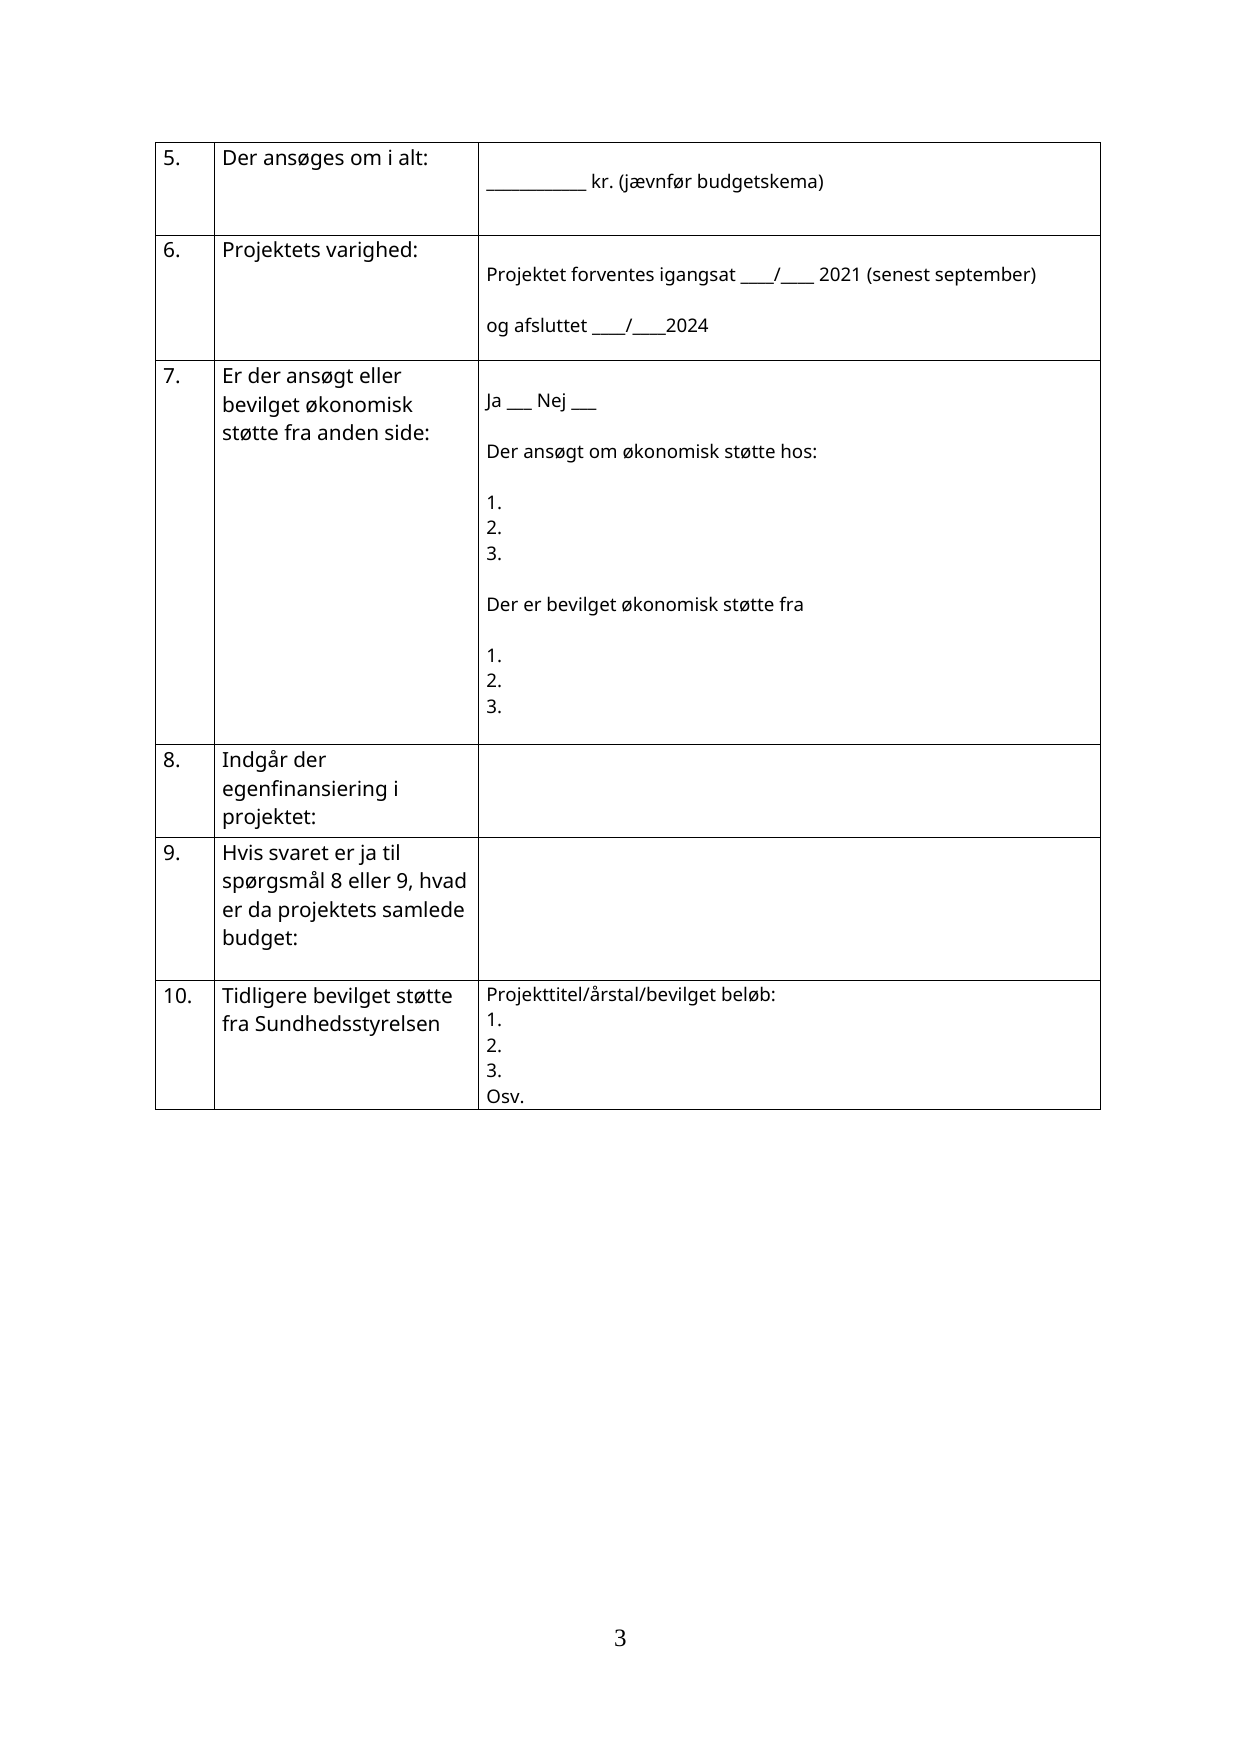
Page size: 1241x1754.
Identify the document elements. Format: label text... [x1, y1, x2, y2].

table_cell 9. [156, 838, 214, 980]
table_cell 6. [156, 236, 214, 360]
table_cell 7. [156, 361, 214, 744]
table_cell Indgår der egenfinansiering i projektet: [215, 745, 478, 837]
table_cell Projektet forventes igangsat ____/____ 2021 (senest september) og afsluttet ____/____2024 [479, 236, 1100, 360]
table_cell Er der ansøgt eller bevilget økonomisk støtte fra anden side: [215, 361, 478, 744]
table_cell [479, 838, 1100, 980]
table_cell 10. [156, 981, 214, 1109]
table_cell 8. [156, 745, 214, 837]
table_cell ____________ kr. (jævnfør budgetskema) [479, 143, 1100, 234]
table_cell Tidligere bevilget støtte fra Sundhedsstyrelsen [215, 981, 478, 1109]
table_cell 5. [156, 143, 214, 234]
table_cell Ja ___ Nej ___ Der ansøgt om økonomisk støtte hos: 1. 2. 3. Der er bevilget økonomisk støtte fra 1. 2. 3. [479, 361, 1100, 744]
table_cell Projekttitel/årstal/bevilget beløb: 1. 2. 3. Osv. [479, 981, 1100, 1109]
table_cell Projektets varighed: [215, 236, 478, 360]
table_cell Der ansøges om i alt: [215, 143, 478, 234]
table_cell Hvis svaret er ja til spørgsmål 8 eller 9, hvad er da projektets samlede budget: [215, 838, 478, 980]
table_cell [479, 745, 1100, 837]
